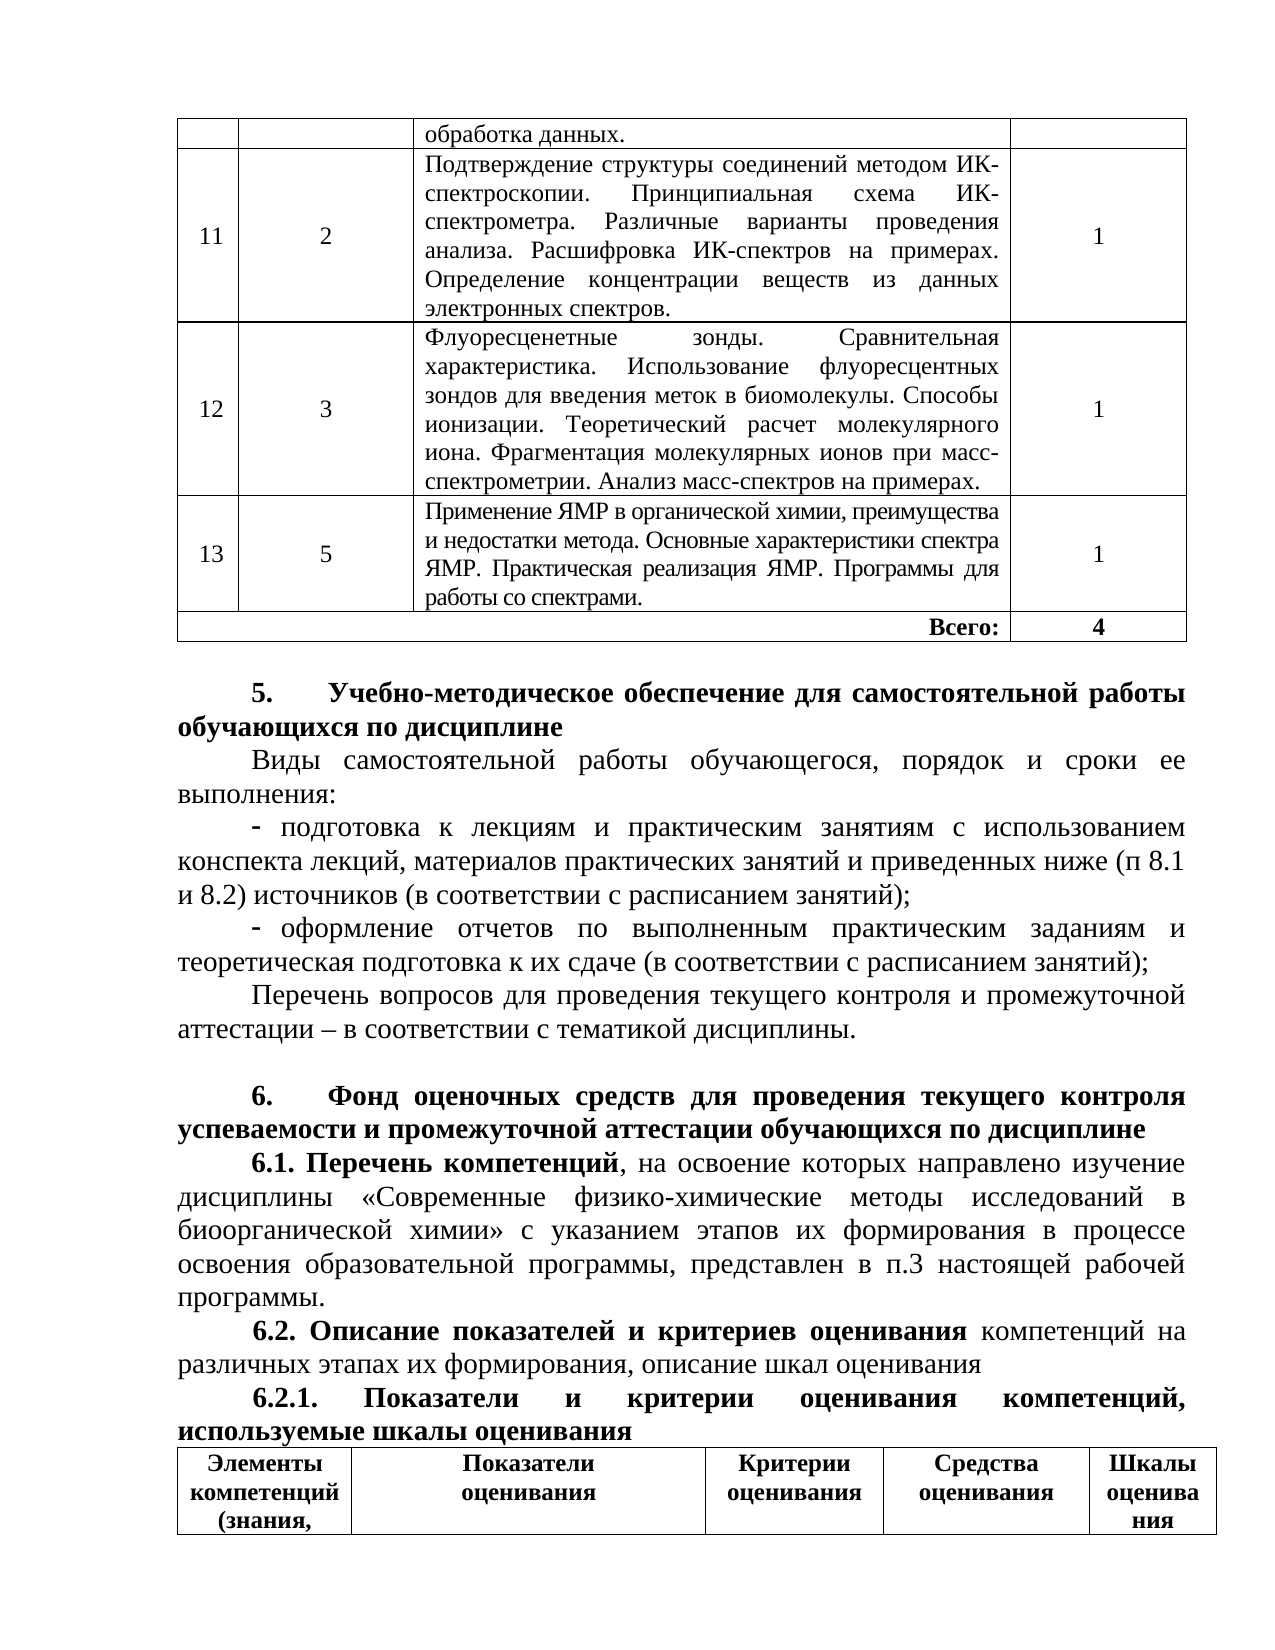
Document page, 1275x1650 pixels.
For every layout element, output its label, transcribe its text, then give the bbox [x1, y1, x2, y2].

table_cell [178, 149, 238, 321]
text Виды самостоятельной работы обучающегося, порядок и сроки ее выполнения: [177, 742, 1186, 809]
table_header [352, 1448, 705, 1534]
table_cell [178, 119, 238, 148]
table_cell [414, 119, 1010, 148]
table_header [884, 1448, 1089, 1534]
list Фонд оценочных средств для проведения текущего контроля успеваемости и промежуточной аттестации обучающихся по дисциплине [177, 1078, 1186, 1145]
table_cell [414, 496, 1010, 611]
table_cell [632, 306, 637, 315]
text 6.2. Описание показателей и критериев оценивания компетенций на различных этапах их формирования, описание шкал оценивания [177, 1313, 1186, 1380]
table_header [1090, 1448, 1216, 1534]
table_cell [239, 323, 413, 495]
list Учебно-методическое обеспечение для самостоятельной работы обучающихся по дисциплине [177, 675, 1186, 742]
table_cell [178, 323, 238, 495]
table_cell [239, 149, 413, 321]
text 6.1. Перечень компетенций, на освоение которых направлено изучение дисциплины «Современные физико-химические методы исследований в биоорганической химии» с указанием этапов их формирования в процессе освоения образовательной программы, представлен в п.3 настоящей рабочей программы. [177, 1145, 1186, 1313]
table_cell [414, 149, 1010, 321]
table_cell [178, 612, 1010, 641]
text Перечень вопросов для проведения текущего контроля и промежуточной аттестации – в соответствии с тематикой дисциплины. [177, 977, 1186, 1044]
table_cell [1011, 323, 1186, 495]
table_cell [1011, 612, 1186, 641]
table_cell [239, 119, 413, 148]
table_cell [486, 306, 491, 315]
list подготовка к лекциям и практическим занятиям с использованием конспекта лекций, материалов практических занятий и приведенных ниже (п 8.1 и 8.2) источников (в соответствии с расписанием занятий); [177, 809, 1186, 910]
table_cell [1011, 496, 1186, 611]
list оформление отчетов по выполненным практическим заданиям и теоретическая подготовка к их сдаче (в соответствии с расписанием занятий); [177, 910, 1186, 977]
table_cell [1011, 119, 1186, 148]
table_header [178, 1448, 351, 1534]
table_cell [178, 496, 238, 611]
text 6.2.1. Показатели и критерии оценивания компетенций, используемые шкалы оценивания [177, 1380, 1186, 1447]
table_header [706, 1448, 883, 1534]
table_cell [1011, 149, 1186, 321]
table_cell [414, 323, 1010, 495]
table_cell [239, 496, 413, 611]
